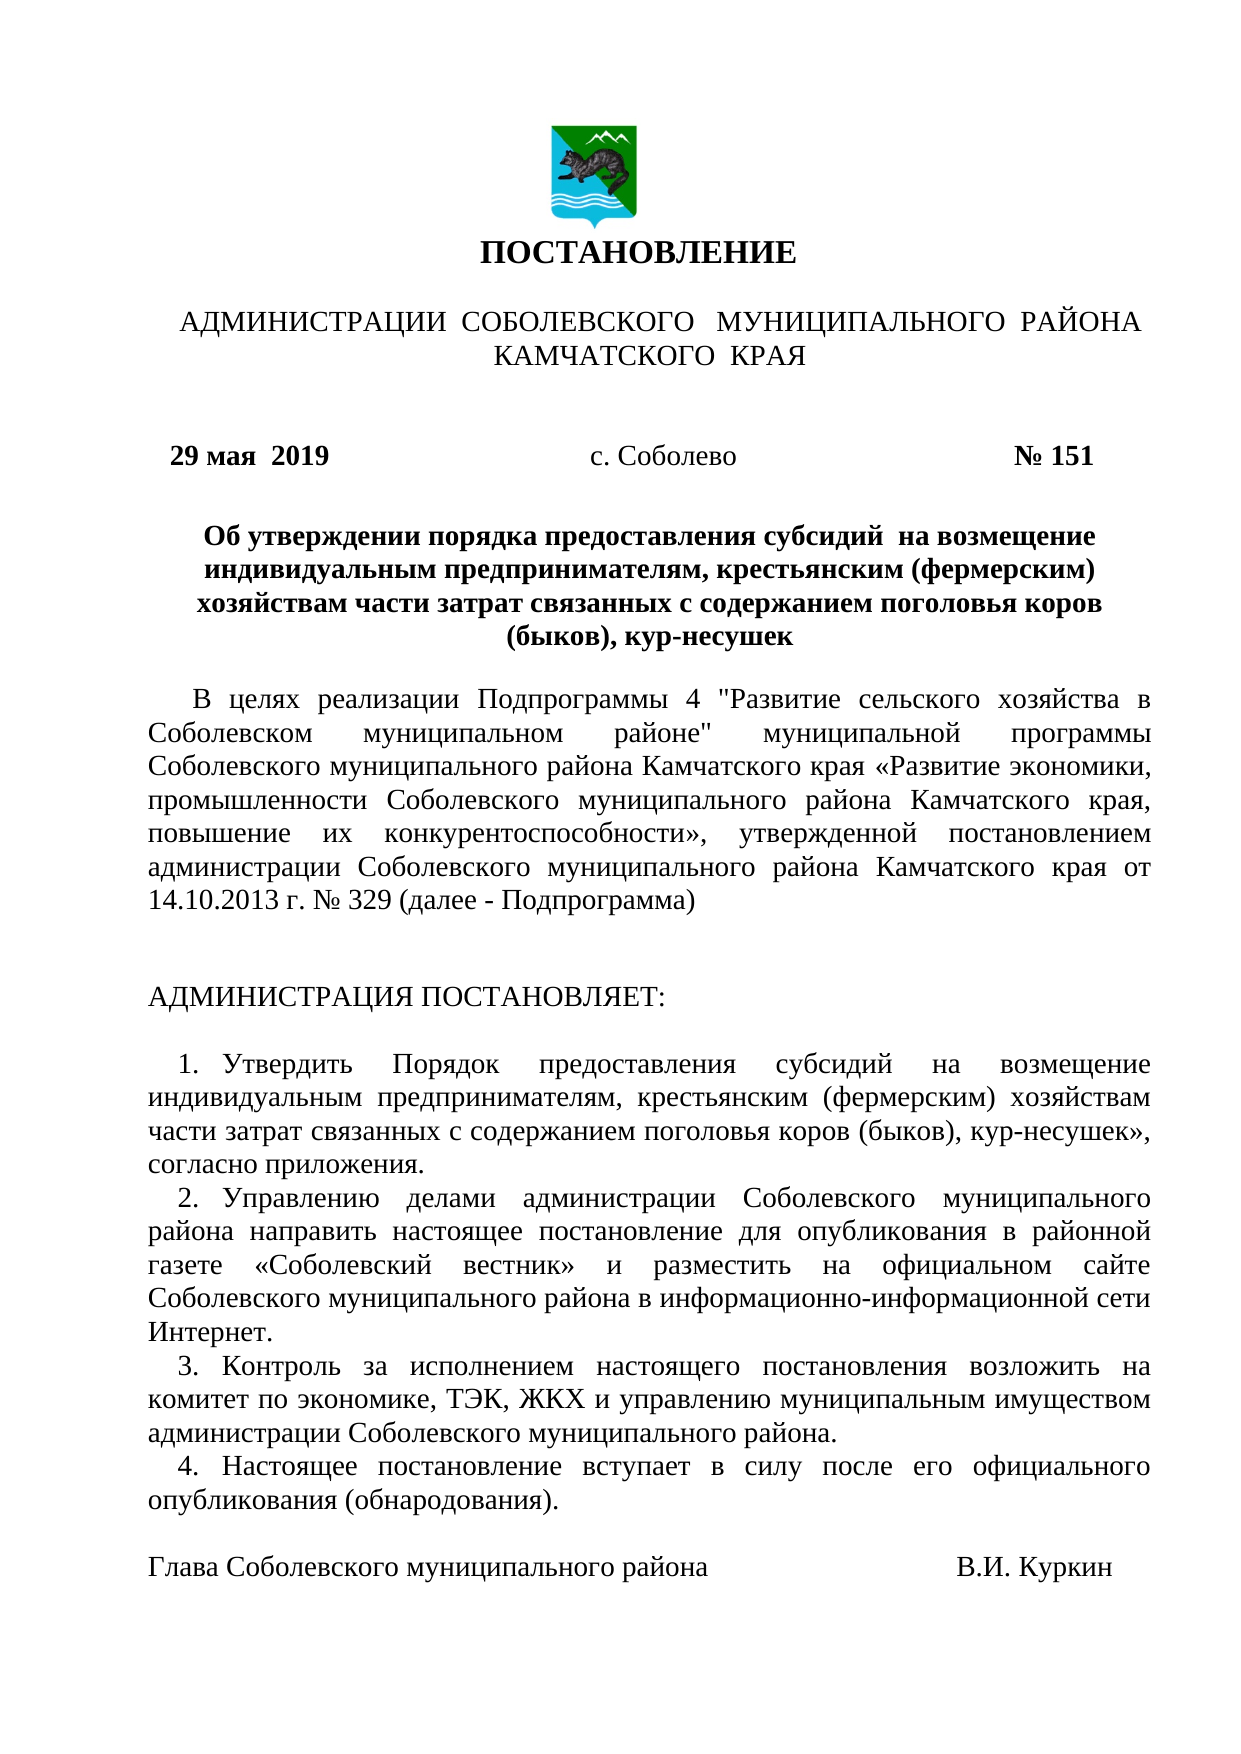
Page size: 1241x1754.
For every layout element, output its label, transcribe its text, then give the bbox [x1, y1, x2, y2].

picture [546, 118, 641, 233]
text Об утверждении порядка предоставления субсидий на возмещение индивидуальным предпринимателям, крестьянским (фермерским) хозяйствам части затрат связанных с содержанием поголовья коров (быков), кур-несушек [148, 518, 1152, 652]
text Глава Соболевского муниципального района В.И. Куркин [148, 1549, 1152, 1582]
list Контроль за исполнением настоящего постановления возложить на комитет по экономике, ТЭК, ЖКХ и управлению муниципальным имуществом администрации Соболевского муниципального района. [148, 1348, 1152, 1448]
list Управлению делами администрации Соболевского муниципального района направить настоящее постановление для опубликования в районной газете «Соболевский вестник» и разместить на официальном сайте Соболевского муниципального района в информационно-информационной сети Интернет. [148, 1180, 1152, 1348]
text ПОСТАНОВЛЕНИЕ [221, 232, 1152, 271]
text 29 мая 2019 с. Соболево № 151 [148, 438, 1152, 472]
text В целях реализации Подпрограммы 4 "Развитие сельского хозяйства в Соболевском муниципальном районе" муниципальной программы Соболевского муниципального района Камчатского края «Развитие экономики, промышленности Соболевского муниципального района Камчатского края, повышение их конкурентоспособности», утвержденной постановлением администрации Соболевского муниципального района Камчатского края от 14.10.2013 г. № 329 (далее - Подпрограмма) [148, 681, 1152, 916]
text АДМИНИСТРАЦИИ СОБОЛЕВСКОГО МУНИЦИПАЛЬНОГО РАЙОНА КАМЧАТСКОГО КРАЯ [148, 304, 1152, 371]
text АДМИНИСТРАЦИЯ ПОСТАНОВЛЯЕТ: [148, 979, 1152, 1012]
list Утвердить Порядок предоставления субсидий на возмещение индивидуальным предпринимателям, крестьянским (фермерским) хозяйствам части затрат связанных с содержанием поголовья коров (быков), кур-несушек», согласно приложения. [148, 1046, 1152, 1180]
list Настоящее постановление вступает в силу после его официального опубликования (обнародования). [148, 1448, 1152, 1515]
